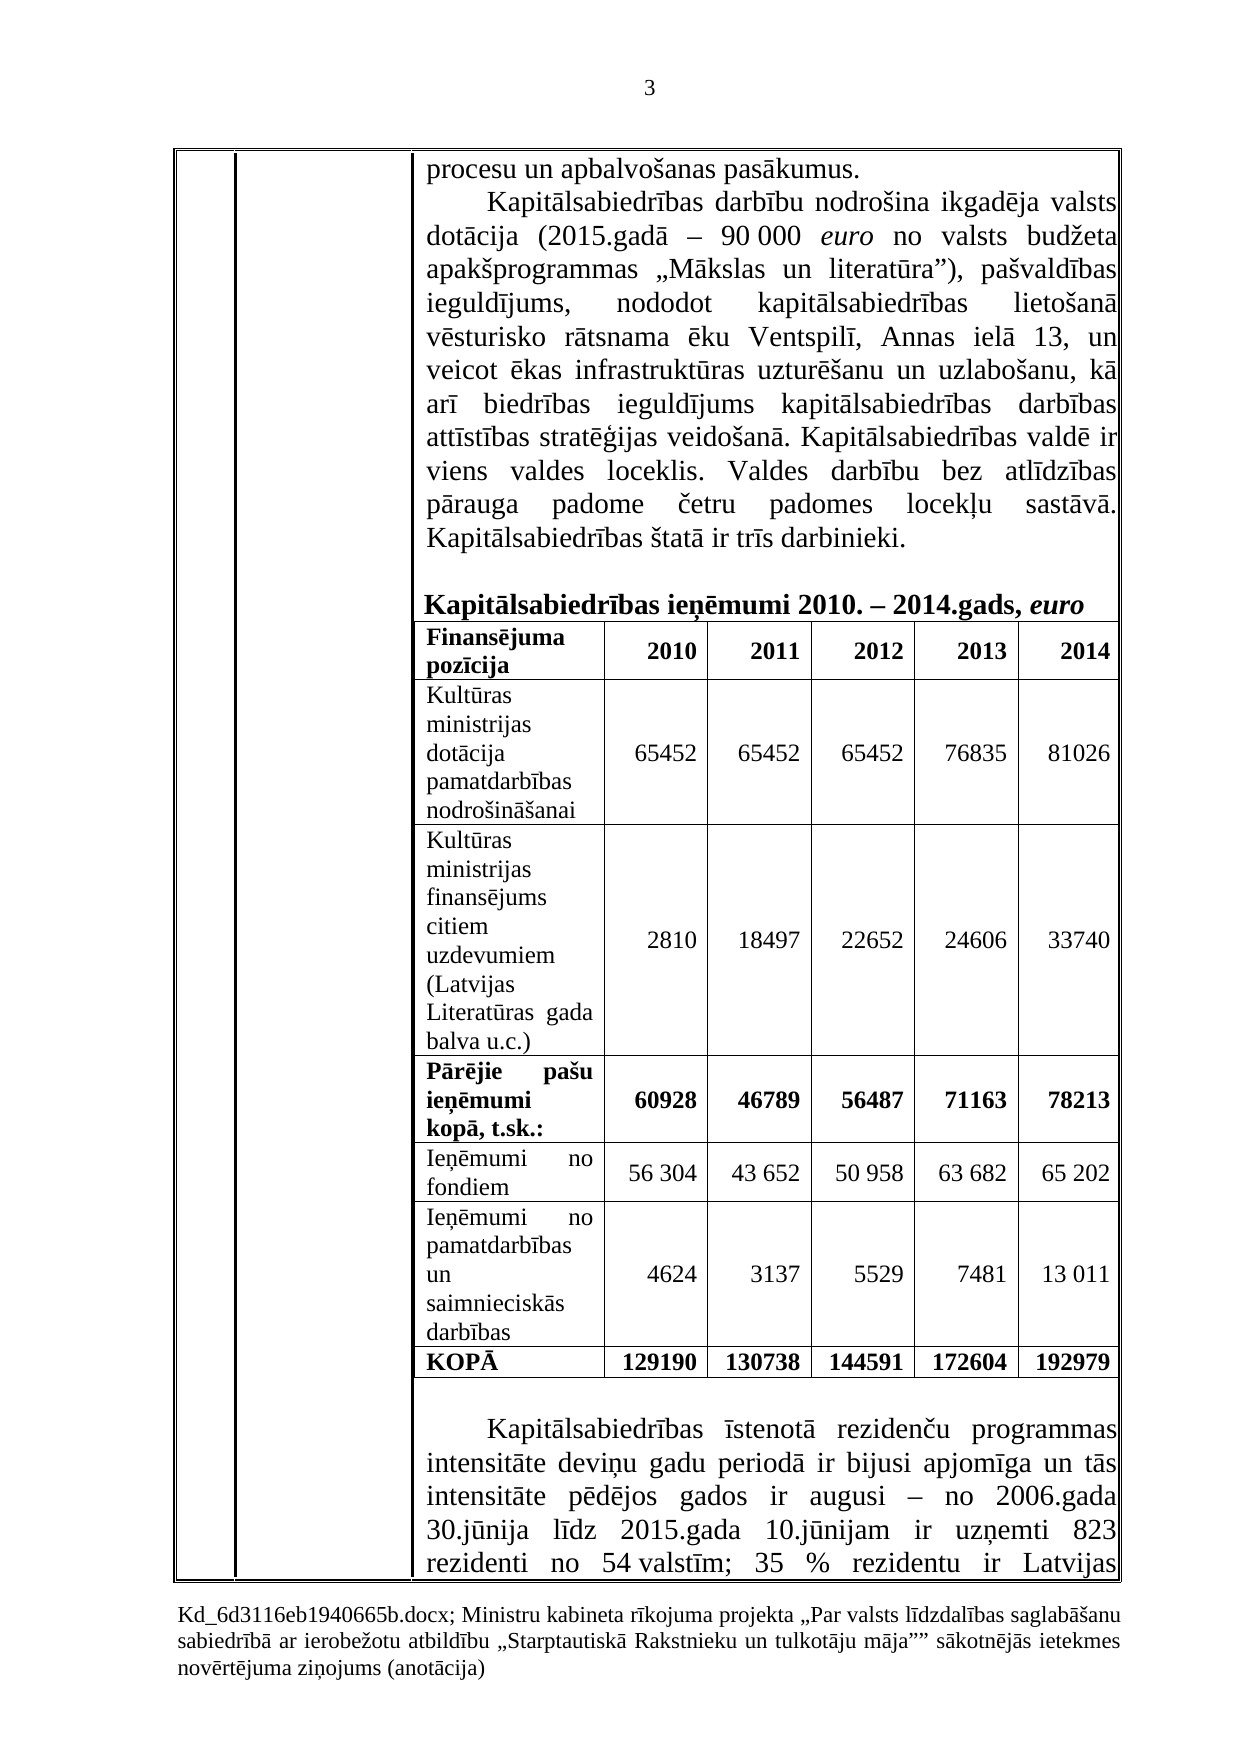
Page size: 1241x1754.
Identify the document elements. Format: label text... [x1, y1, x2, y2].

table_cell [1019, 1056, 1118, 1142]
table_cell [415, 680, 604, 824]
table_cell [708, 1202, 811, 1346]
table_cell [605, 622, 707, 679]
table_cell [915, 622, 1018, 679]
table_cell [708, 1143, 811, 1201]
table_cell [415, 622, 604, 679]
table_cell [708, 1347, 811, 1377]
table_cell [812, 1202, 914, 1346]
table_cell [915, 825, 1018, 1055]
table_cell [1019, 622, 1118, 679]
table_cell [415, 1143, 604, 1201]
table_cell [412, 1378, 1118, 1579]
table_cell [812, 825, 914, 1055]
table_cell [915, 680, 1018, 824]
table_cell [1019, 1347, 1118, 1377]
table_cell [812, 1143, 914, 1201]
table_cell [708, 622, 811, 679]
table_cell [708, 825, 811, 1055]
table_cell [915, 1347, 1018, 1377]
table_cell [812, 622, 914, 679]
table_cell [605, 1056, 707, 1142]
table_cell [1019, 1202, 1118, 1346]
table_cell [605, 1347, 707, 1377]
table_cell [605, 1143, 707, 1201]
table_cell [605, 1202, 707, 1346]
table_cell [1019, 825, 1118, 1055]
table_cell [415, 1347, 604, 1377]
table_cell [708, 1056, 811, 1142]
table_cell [235, 149, 412, 1579]
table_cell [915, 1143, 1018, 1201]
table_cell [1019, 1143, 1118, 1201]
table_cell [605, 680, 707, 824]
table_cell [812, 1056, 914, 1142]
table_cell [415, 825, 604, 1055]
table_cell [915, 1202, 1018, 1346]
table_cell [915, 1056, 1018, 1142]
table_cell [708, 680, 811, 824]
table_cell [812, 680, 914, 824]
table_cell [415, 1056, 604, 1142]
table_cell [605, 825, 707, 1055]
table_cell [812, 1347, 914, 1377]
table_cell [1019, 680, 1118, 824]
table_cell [412, 151, 1118, 621]
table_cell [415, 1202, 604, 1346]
table_cell 2. [175, 149, 235, 1579]
